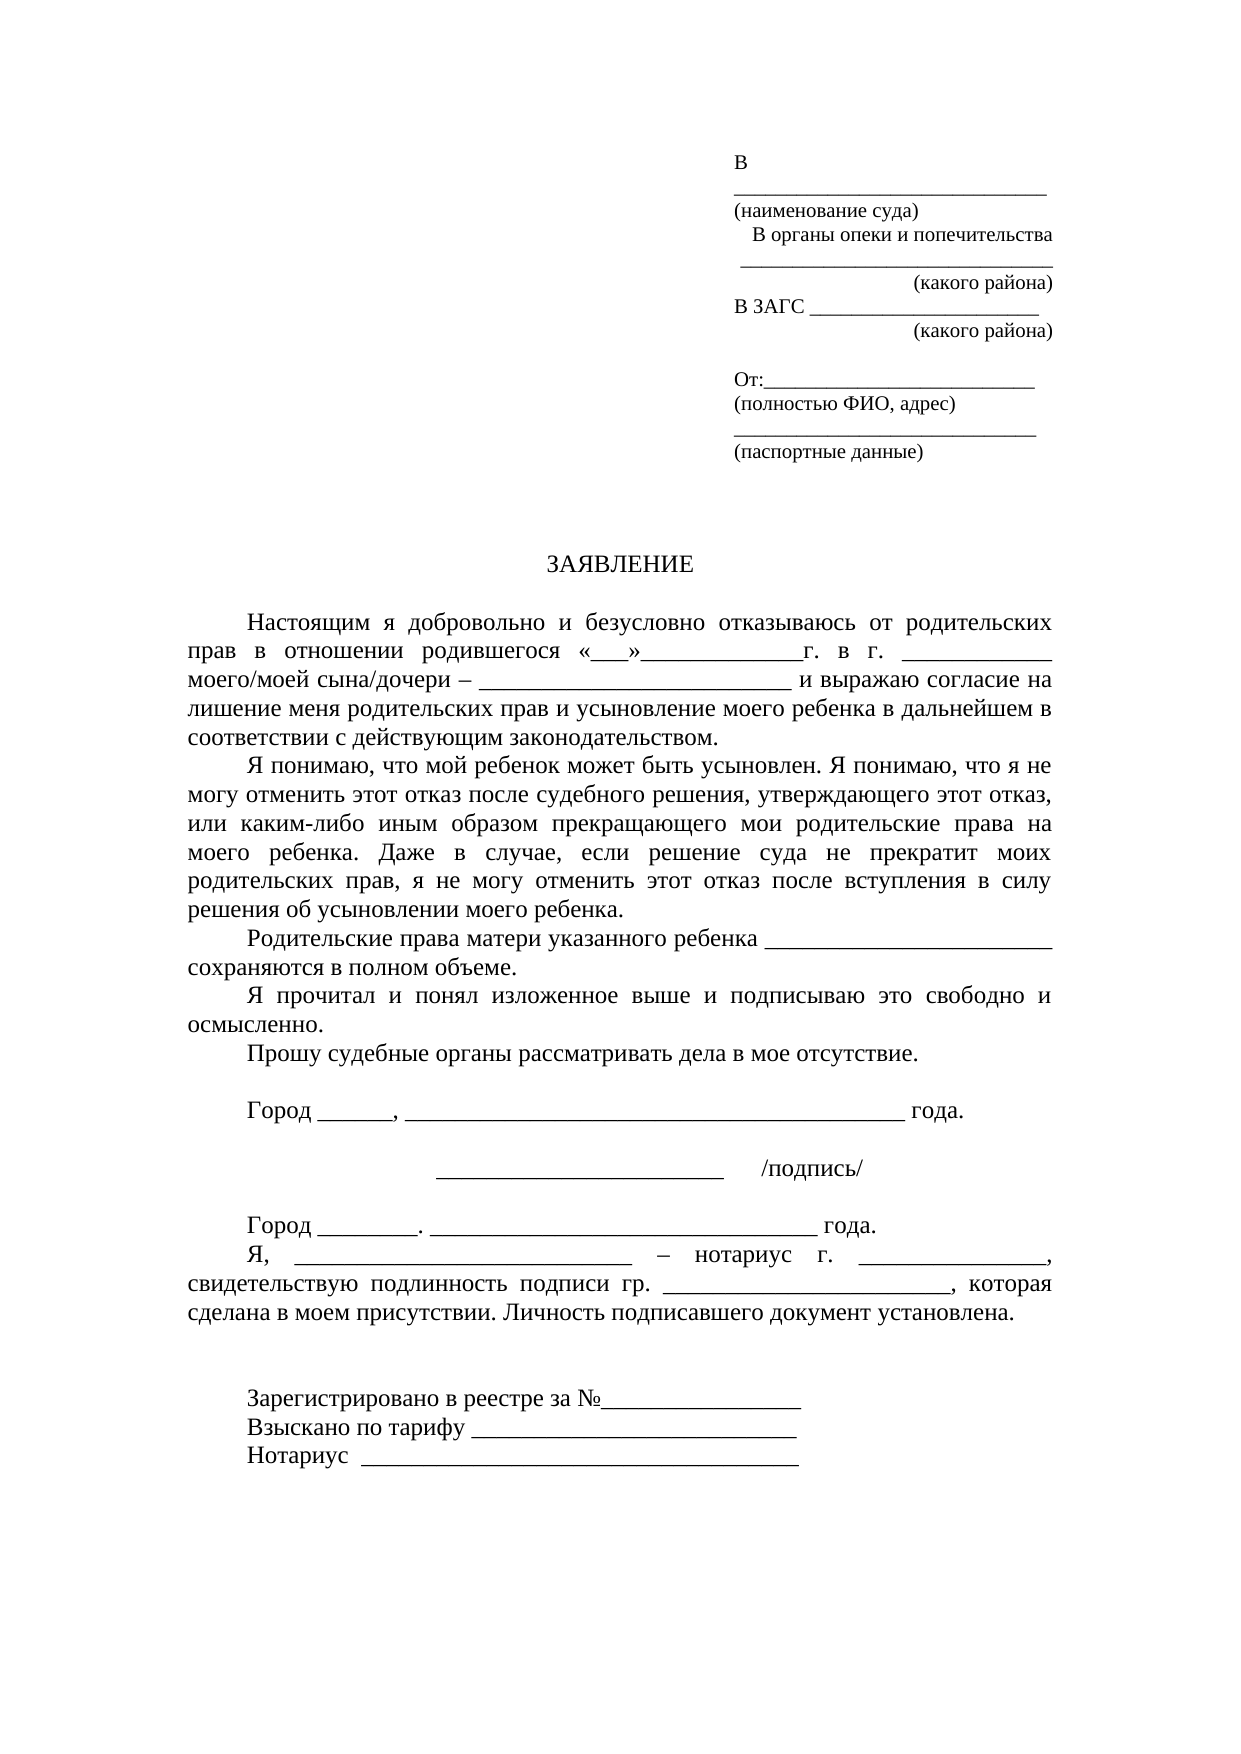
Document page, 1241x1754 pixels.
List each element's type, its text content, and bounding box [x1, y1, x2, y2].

text Взыскано по тарифу __________________________ [187, 1412, 1053, 1440]
text (наименование суда) [734, 198, 1053, 222]
text В органы опеки и попечительства [187, 222, 1053, 246]
text Город ________. _______________________________ года. [187, 1210, 1053, 1239]
text В [734, 150, 1053, 174]
text В ЗАГС ______________________ [734, 294, 1053, 318]
text ______________________________ [734, 174, 1053, 198]
text Я прочитал и понял изложенное выше и подписываю это свободно и осмысленно. [187, 980, 1053, 1038]
text Я понимаю, что мой ребенок может быть усыновлен. Я понимаю, что я не могу отменить этот отказ после судебного решения, утверждающего этот отказ, или каким-либо иным образом прекращающего мои родительские права на моего ребенка. Даже в случае, если решение суда не прекратит моих родительских прав, я не могу отменить этот отказ после вступления в силу решения об усыновлении моего ребенка. [187, 750, 1053, 923]
text От:__________________________ [734, 367, 1053, 391]
text Прошу судебные органы рассматривать дела в мое отсутствие. [187, 1038, 1053, 1067]
subtitle _______________________ /подпись/ [187, 1153, 1053, 1182]
text Родительские права матери указанного ребенка _______________________ сохраняются в полном объеме. [187, 923, 1053, 980]
text (какого района) [187, 318, 1053, 342]
text (какого района) [187, 270, 1053, 294]
text (полностью ФИО, адрес) [734, 391, 1053, 415]
text Настоящим я добровольно и безусловно отказываюсь от родительских прав в отношении родившегося «___»_____________г. в г. ____________ моего/моей сына/дочери – _________________________ и выражаю согласие на лишение меня родительских прав и усыновление моего ребенка в дальнейшем в соответствии с действующим законодательством. [187, 607, 1053, 750]
text _____________________________ [734, 415, 1053, 439]
text Я, ___________________________ – нотариус г. _______________, свидетельствую подлинность подписи гр. _______________________, которая сделана в моем присутствии. Личность подписавшего документ установлена. [187, 1239, 1053, 1325]
text Город ______, ________________________________________ года. [187, 1095, 1053, 1124]
text (паспортные данные) [734, 439, 1053, 463]
text Нотариус ___________________________________ [187, 1440, 1053, 1469]
text ______________________________ [187, 246, 1053, 270]
text ЗАЯВЛЕНИЕ [187, 549, 1053, 578]
text Зарегистрировано в реестре за №________________ [187, 1383, 1053, 1412]
